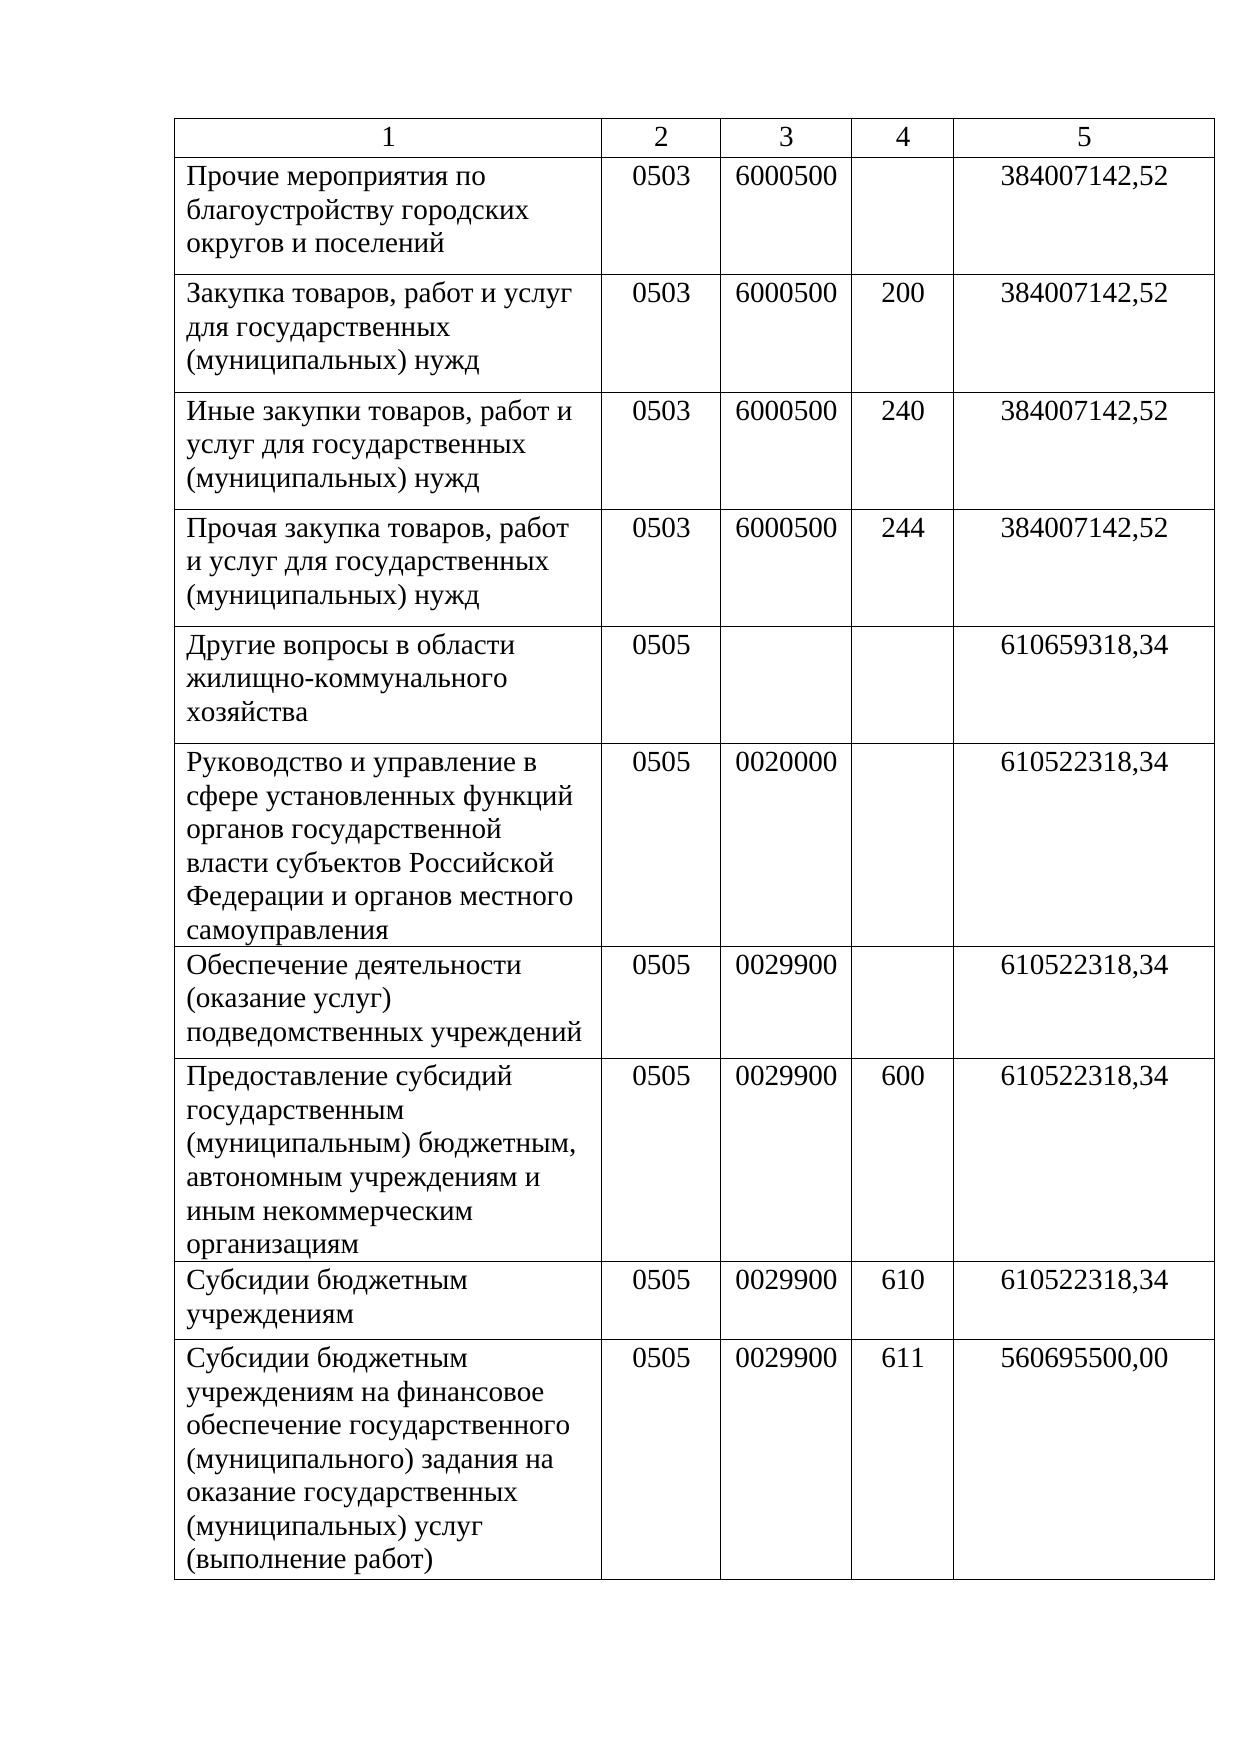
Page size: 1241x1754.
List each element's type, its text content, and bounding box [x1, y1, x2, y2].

table_cell Предоставление субсидий государственным (муниципальным) бюджетным, автономным учреждениям и иным некоммерческим организациям [175, 1059, 601, 1261]
table_header 5 [954, 119, 1214, 157]
table_cell [852, 947, 953, 1057]
table_cell 610522318,34 [954, 1059, 1214, 1261]
table_cell Руководство и управление в сфере установленных функций органов государственной власти субъектов Российской Федерации и органов местного самоуправления [175, 744, 601, 946]
table_cell 611 [852, 1340, 953, 1579]
table_cell Закупка товаров, работ и услуг для государственных (муниципальных) нужд [175, 275, 601, 392]
table_cell 6000500 [721, 393, 851, 509]
table_cell 0029900 [721, 1262, 851, 1339]
table_header 3 [721, 119, 851, 157]
table_cell Прочие мероприятия по благоустройству городских округов и поселений [175, 158, 601, 274]
table_cell 610522318,34 [954, 744, 1214, 946]
table_cell 0020000 [721, 744, 851, 946]
table_cell Субсидии бюджетным учреждениям на финансовое обеспечение государственного (муниципального) задания на оказание государственных (муниципальных) услуг (выполнение работ) [175, 1340, 601, 1579]
table_header 1 [175, 119, 601, 157]
table_cell 600 [852, 1059, 953, 1261]
table_cell 384007142,52 [954, 510, 1214, 626]
table_cell Обеспечение деятельности (оказание услуг) подведомственных учреждений [175, 947, 601, 1057]
table_cell 0503 [602, 275, 720, 392]
table_cell 560695500,00 [954, 1340, 1214, 1579]
table_cell 0505 [602, 744, 720, 946]
table_cell 0505 [602, 1059, 720, 1261]
table_cell Иные закупки товаров, работ и услуг для государственных (муниципальных) нужд [175, 393, 601, 509]
table_header 2 [602, 119, 720, 157]
table_cell Прочая закупка товаров, работ и услуг для государственных (муниципальных) нужд [175, 510, 601, 626]
table_cell 0503 [602, 158, 720, 274]
table_cell [852, 158, 953, 274]
table_cell 244 [852, 510, 953, 626]
table_cell 0029900 [721, 947, 851, 1057]
table_cell 240 [852, 393, 953, 509]
table_cell 6000500 [721, 510, 851, 626]
table_cell 610522318,34 [954, 947, 1214, 1057]
table_cell [721, 627, 851, 743]
table_cell 0505 [602, 1340, 720, 1579]
table_cell 0029900 [721, 1340, 851, 1579]
table_cell 384007142,52 [954, 393, 1214, 509]
table_cell 610 [852, 1262, 953, 1339]
table_cell [852, 627, 953, 743]
table_cell 384007142,52 [954, 275, 1214, 392]
table_header 4 [852, 119, 953, 157]
table_cell 0505 [602, 947, 720, 1057]
table_cell 0503 [602, 510, 720, 626]
table_cell [852, 744, 953, 946]
table_cell 0503 [602, 393, 720, 509]
table_cell 0029900 [721, 1059, 851, 1261]
table_cell 0505 [602, 1262, 720, 1339]
table_cell 6000500 [721, 158, 851, 274]
table_cell 610659318,34 [954, 627, 1214, 743]
table_cell 610522318,34 [954, 1262, 1214, 1339]
table_cell Другие вопросы в области жилищно-коммунального хозяйства [175, 627, 601, 743]
table_cell 0505 [602, 627, 720, 743]
table_cell 200 [852, 275, 953, 392]
table_cell 384007142,52 [954, 158, 1214, 274]
table_cell Субсидии бюджетным учреждениям [175, 1262, 601, 1339]
table_cell 6000500 [721, 275, 851, 392]
